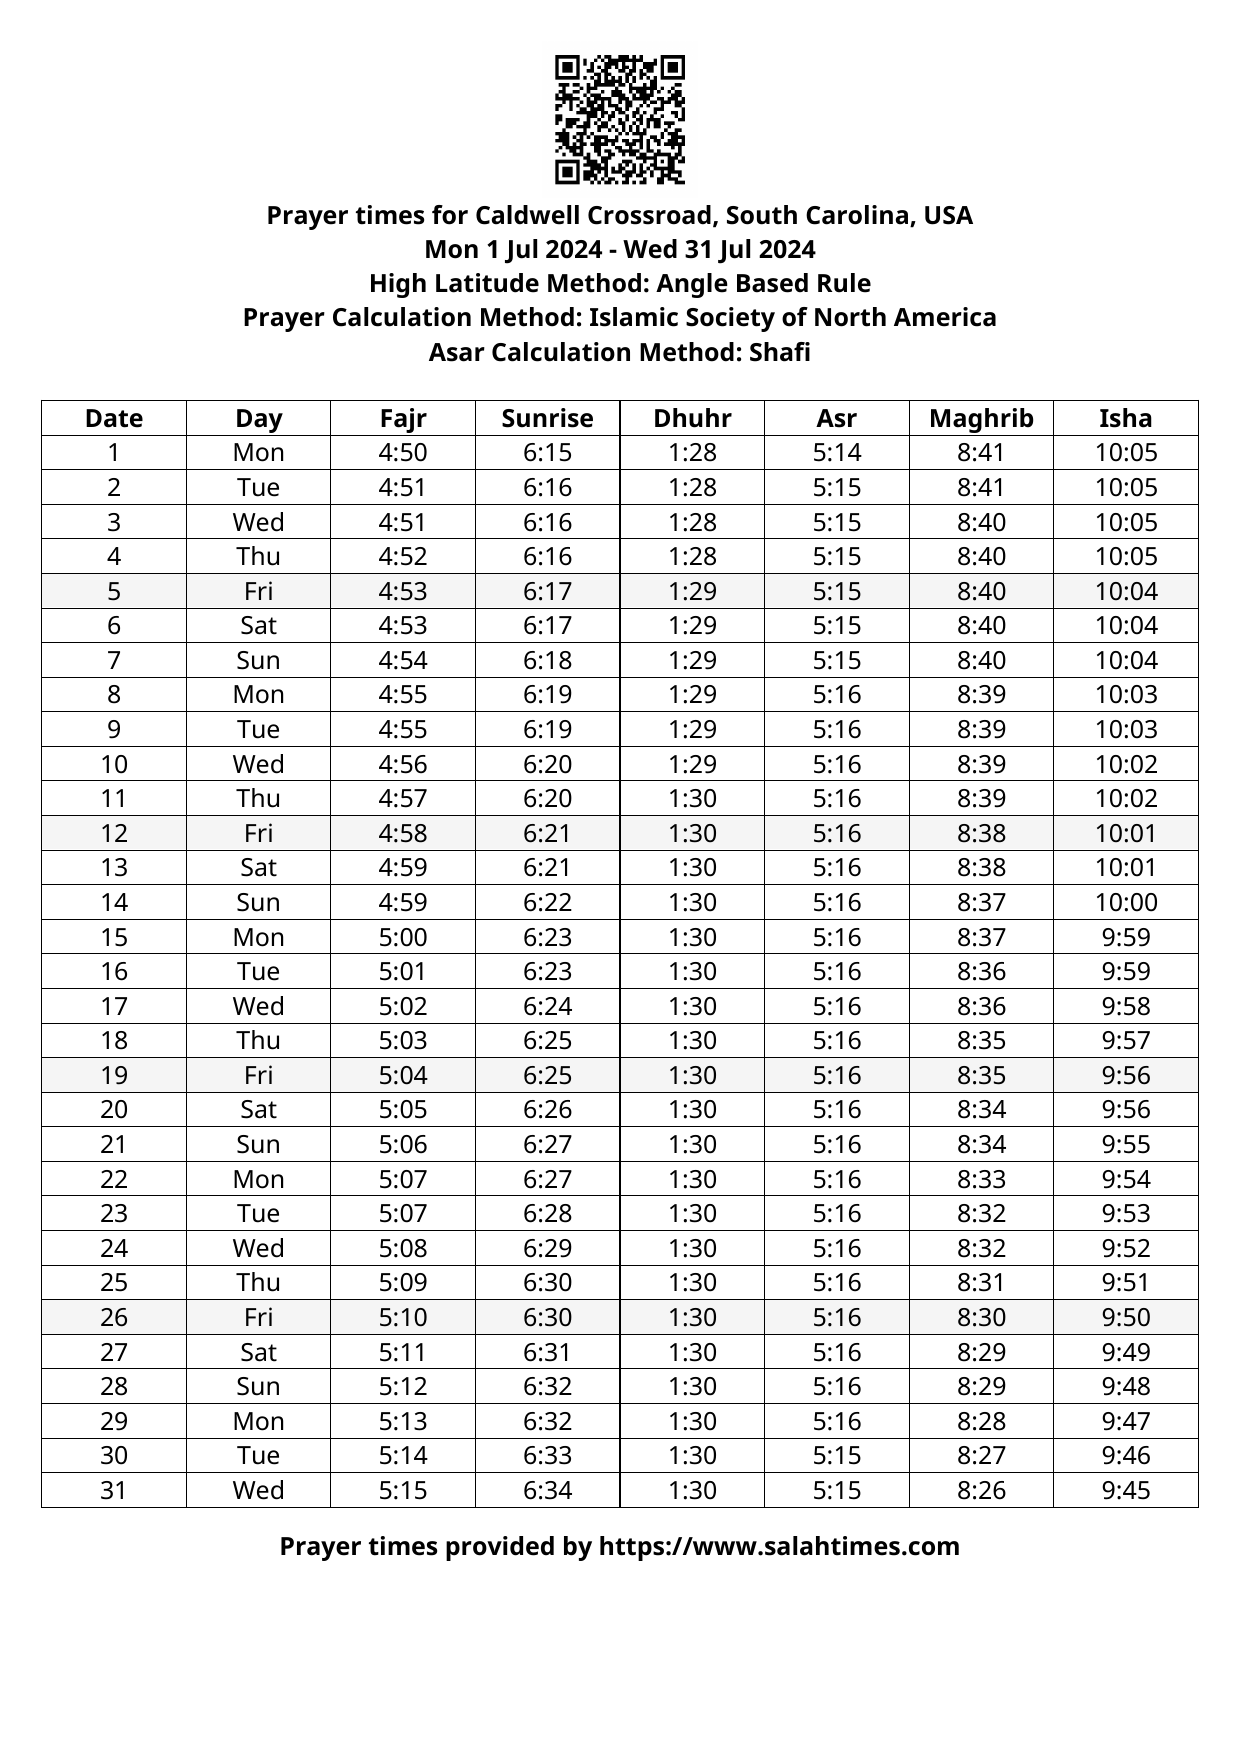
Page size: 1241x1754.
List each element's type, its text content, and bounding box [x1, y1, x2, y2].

table_header Dhuhr [621, 401, 764, 434]
table_cell 8:39 [910, 747, 1053, 780]
table_cell 1:30 [621, 781, 764, 815]
table_cell 8:38 [910, 851, 1053, 884]
picture [542, 41, 699, 198]
table_cell 8:29 [910, 1369, 1053, 1403]
table_cell 23 [42, 1196, 186, 1230]
table_cell 6:23 [476, 920, 619, 953]
table_cell 5:16 [765, 989, 909, 1022]
table_cell 26 [42, 1300, 186, 1334]
table_cell 8:33 [910, 1162, 1053, 1195]
table_cell 1:28 [621, 470, 764, 504]
table_cell 9 [42, 712, 186, 746]
table_cell Thu [187, 539, 330, 573]
table_cell 10:02 [1054, 781, 1198, 815]
table_cell 1:29 [621, 747, 764, 780]
table_cell 1:30 [621, 920, 764, 953]
table_cell 6:33 [476, 1439, 619, 1472]
table_cell Thu [187, 1266, 330, 1299]
table_cell 10 [42, 747, 186, 780]
table_cell 6:32 [476, 1369, 619, 1403]
table_cell 5:16 [765, 885, 909, 919]
table_cell 31 [42, 1473, 186, 1507]
table_cell 5:03 [331, 1024, 475, 1057]
table_cell 27 [42, 1335, 186, 1368]
table_cell 15 [42, 920, 186, 953]
text Asar Calculation Method: Shafi [42, 334, 1198, 368]
table_cell Sun [187, 1127, 330, 1161]
table_cell 9:59 [1054, 954, 1198, 988]
table_cell Mon [187, 920, 330, 953]
table_cell 6:21 [476, 816, 619, 849]
table_cell 5:15 [765, 643, 909, 677]
table_cell 19 [42, 1058, 186, 1092]
table_cell 1:29 [621, 643, 764, 677]
table_cell 6:20 [476, 747, 619, 780]
table_header Fajr [331, 401, 475, 434]
table_cell 5:15 [331, 1473, 475, 1507]
table_header Isha [1054, 401, 1198, 434]
table_cell Wed [187, 747, 330, 780]
table_cell 8:39 [910, 678, 1053, 711]
table_cell 3 [42, 505, 186, 538]
table_cell 4:58 [331, 816, 475, 849]
table_cell 8:29 [910, 1335, 1053, 1368]
table_cell 4:50 [331, 436, 475, 469]
table_cell 4:51 [331, 505, 475, 538]
table_cell Fri [187, 574, 330, 607]
table_cell 1:30 [621, 1404, 764, 1437]
table_cell 1:30 [621, 1473, 764, 1507]
table_cell Wed [187, 989, 330, 1022]
table_cell 5:16 [765, 1058, 909, 1092]
table_cell 25 [42, 1266, 186, 1299]
table_cell 9:53 [1054, 1196, 1198, 1230]
table_cell 8:40 [910, 505, 1053, 538]
table_cell Sun [187, 643, 330, 677]
table_cell 6:15 [476, 436, 619, 469]
table_cell 1:30 [621, 1369, 764, 1403]
table_cell 5:16 [765, 920, 909, 953]
table_cell Fri [187, 1300, 330, 1334]
table_cell 8:35 [910, 1058, 1053, 1092]
table_cell 4:57 [331, 781, 475, 815]
table_cell 1:30 [621, 851, 764, 884]
table_cell 5:13 [331, 1404, 475, 1437]
table_cell 8:41 [910, 470, 1053, 504]
table_cell 1:30 [621, 1266, 764, 1299]
table_cell Tue [187, 1439, 330, 1472]
table_header Day [187, 401, 330, 434]
table_cell 1:30 [621, 1162, 764, 1195]
table_cell 5:04 [331, 1058, 475, 1092]
table_cell 8:40 [910, 609, 1053, 642]
table_cell Tue [187, 1196, 330, 1230]
table_cell 5:11 [331, 1335, 475, 1368]
table_cell 29 [42, 1404, 186, 1437]
table_cell 10:01 [1054, 851, 1198, 884]
table_cell Sat [187, 609, 330, 642]
table_cell 8:37 [910, 885, 1053, 919]
table_cell 4:55 [331, 712, 475, 746]
table_cell 8:40 [910, 574, 1053, 607]
table_cell 1:30 [621, 1335, 764, 1368]
table_cell 5:15 [765, 609, 909, 642]
table_cell 8:37 [910, 920, 1053, 953]
table_cell 20 [42, 1093, 186, 1126]
text Prayer times for Caldwell Crossroad, South Carolina, USA [42, 198, 1198, 232]
table_cell 6:28 [476, 1196, 619, 1230]
table_cell 1:30 [621, 1231, 764, 1264]
table_cell 6:29 [476, 1231, 619, 1264]
table_cell 5:12 [331, 1369, 475, 1403]
table_cell 2 [42, 470, 186, 504]
table_cell 5:00 [331, 920, 475, 953]
table_cell 4 [42, 539, 186, 573]
table_cell 9:50 [1054, 1300, 1198, 1334]
table_cell 9:49 [1054, 1335, 1198, 1368]
table_cell 13 [42, 851, 186, 884]
table_cell 5:01 [331, 954, 475, 988]
table_cell 10:04 [1054, 643, 1198, 677]
table_cell 5:16 [765, 1335, 909, 1368]
table_cell 10:03 [1054, 712, 1198, 746]
table_cell Tue [187, 954, 330, 988]
table_cell 5:15 [765, 574, 909, 607]
table_cell 1:28 [621, 505, 764, 538]
table_cell 6:19 [476, 712, 619, 746]
table_cell 6:27 [476, 1127, 619, 1161]
table_cell 1 [42, 436, 186, 469]
table_cell 6:16 [476, 539, 619, 573]
table_cell 5:16 [765, 678, 909, 711]
table_cell 6:27 [476, 1162, 619, 1195]
table_cell 5:16 [765, 747, 909, 780]
table_cell 8:40 [910, 643, 1053, 677]
table_cell 8:36 [910, 954, 1053, 988]
table_cell 4:59 [331, 851, 475, 884]
table_cell 9:59 [1054, 920, 1198, 953]
table_cell 10:02 [1054, 747, 1198, 780]
table_cell 5:08 [331, 1231, 475, 1264]
table_cell 6:25 [476, 1058, 619, 1092]
text High Latitude Method: Angle Based Rule [42, 266, 1198, 300]
table_cell 5:07 [331, 1196, 475, 1230]
table_cell Sun [187, 1369, 330, 1403]
table_cell 5:15 [765, 1473, 909, 1507]
table_cell 11 [42, 781, 186, 815]
table_cell 1:30 [621, 816, 764, 849]
table_header Maghrib [910, 401, 1053, 434]
table_cell 21 [42, 1127, 186, 1161]
table_cell 6:25 [476, 1024, 619, 1057]
table_cell 10:05 [1054, 505, 1198, 538]
table_cell 4:55 [331, 678, 475, 711]
table_cell 4:52 [331, 539, 475, 573]
table_cell 1:30 [621, 1300, 764, 1334]
table_cell 5:16 [765, 1231, 909, 1264]
table_cell 5:16 [765, 712, 909, 746]
table_cell 8:30 [910, 1300, 1053, 1334]
table_header Asr [765, 401, 909, 434]
table_cell Mon [187, 436, 330, 469]
table_cell 1:30 [621, 989, 764, 1022]
table_cell 8:36 [910, 989, 1053, 1022]
table_cell 4:54 [331, 643, 475, 677]
table_cell 4:51 [331, 470, 475, 504]
table_cell 6:16 [476, 505, 619, 538]
table_cell 6:18 [476, 643, 619, 677]
table_cell 9:56 [1054, 1058, 1198, 1092]
table_cell 1:30 [621, 885, 764, 919]
table_cell 5:15 [765, 1439, 909, 1472]
table_cell 8:28 [910, 1404, 1053, 1437]
table_cell 5:16 [765, 1196, 909, 1230]
table_cell Sun [187, 885, 330, 919]
table_cell 10:05 [1054, 470, 1198, 504]
table_cell Sat [187, 1093, 330, 1126]
table_cell 5:16 [765, 1300, 909, 1334]
table_cell 22 [42, 1162, 186, 1195]
table_cell Sat [187, 1335, 330, 1368]
table_cell 5:16 [765, 816, 909, 849]
table_cell 9:58 [1054, 989, 1198, 1022]
table_cell 5:16 [765, 1024, 909, 1057]
table_cell 5:16 [765, 781, 909, 815]
table_cell 18 [42, 1024, 186, 1057]
table_cell Tue [187, 712, 330, 746]
table_cell 8:39 [910, 712, 1053, 746]
table_cell 8:40 [910, 539, 1053, 573]
table_cell 9:57 [1054, 1024, 1198, 1057]
table_cell 8:41 [910, 436, 1053, 469]
table_cell 24 [42, 1231, 186, 1264]
table_cell Mon [187, 678, 330, 711]
table_cell 5:15 [765, 470, 909, 504]
text Prayer Calculation Method: Islamic Society of North America [42, 300, 1198, 334]
table_cell 8:32 [910, 1196, 1053, 1230]
table_cell 8:31 [910, 1266, 1053, 1299]
table_cell 1:29 [621, 678, 764, 711]
table_cell 5:16 [765, 1127, 909, 1161]
table_cell 6:32 [476, 1404, 619, 1437]
table_cell Sat [187, 851, 330, 884]
table_cell 1:28 [621, 539, 764, 573]
table_cell 10:04 [1054, 609, 1198, 642]
table_cell 5:16 [765, 1266, 909, 1299]
table_cell 5:16 [765, 1162, 909, 1195]
table_cell 9:45 [1054, 1473, 1198, 1507]
table_cell 1:28 [621, 436, 764, 469]
table_cell 1:30 [621, 1093, 764, 1126]
table_cell 8:27 [910, 1439, 1053, 1472]
text Prayer times provided by https://www.salahtimes.com [42, 1528, 1198, 1563]
table_cell Mon [187, 1162, 330, 1195]
table_cell 4:56 [331, 747, 475, 780]
table_cell 6:30 [476, 1300, 619, 1334]
table_cell Fri [187, 1058, 330, 1092]
table_cell Wed [187, 505, 330, 538]
table_cell 4:53 [331, 574, 475, 607]
table_cell 8:34 [910, 1127, 1053, 1161]
table_cell 9:56 [1054, 1093, 1198, 1126]
table_cell 28 [42, 1369, 186, 1403]
table_cell 6:16 [476, 470, 619, 504]
table_cell 8:39 [910, 781, 1053, 815]
table_cell 5:14 [765, 436, 909, 469]
table_cell 6:23 [476, 954, 619, 988]
table_cell 10:01 [1054, 816, 1198, 849]
table_cell 10:03 [1054, 678, 1198, 711]
table_cell 5:05 [331, 1093, 475, 1126]
table_cell 8:35 [910, 1024, 1053, 1057]
table_cell 8:34 [910, 1093, 1053, 1126]
table_cell 10:00 [1054, 885, 1198, 919]
table_cell 16 [42, 954, 186, 988]
table_cell 1:30 [621, 1196, 764, 1230]
table_cell 6:34 [476, 1473, 619, 1507]
table_cell 5:09 [331, 1266, 475, 1299]
table_cell 1:30 [621, 1058, 764, 1092]
table_cell 5:16 [765, 954, 909, 988]
table_cell 10:05 [1054, 539, 1198, 573]
table_cell 12 [42, 816, 186, 849]
table_cell 5:07 [331, 1162, 475, 1195]
table_cell 6:20 [476, 781, 619, 815]
table_cell Fri [187, 816, 330, 849]
table_cell 5:16 [765, 851, 909, 884]
table_cell 5:14 [331, 1439, 475, 1472]
table_cell Thu [187, 781, 330, 815]
table_cell 14 [42, 885, 186, 919]
table_cell 9:52 [1054, 1231, 1198, 1264]
table_cell 6:22 [476, 885, 619, 919]
table_cell 6:26 [476, 1093, 619, 1126]
table_cell 9:46 [1054, 1439, 1198, 1472]
table_cell 6:19 [476, 678, 619, 711]
table_cell 8:26 [910, 1473, 1053, 1507]
table_cell 9:55 [1054, 1127, 1198, 1161]
table_cell 5:02 [331, 989, 475, 1022]
table_header Date [42, 401, 186, 434]
table_cell 9:48 [1054, 1369, 1198, 1403]
table_cell 17 [42, 989, 186, 1022]
table_cell 1:29 [621, 609, 764, 642]
table_cell 4:53 [331, 609, 475, 642]
table_cell 6:30 [476, 1266, 619, 1299]
table_cell 6 [42, 609, 186, 642]
table_cell 5 [42, 574, 186, 607]
table_cell 9:47 [1054, 1404, 1198, 1437]
table_cell 1:29 [621, 712, 764, 746]
table_cell 1:30 [621, 954, 764, 988]
table_cell 9:51 [1054, 1266, 1198, 1299]
table_cell Wed [187, 1473, 330, 1507]
table_cell 1:30 [621, 1439, 764, 1472]
table_cell 8 [42, 678, 186, 711]
table_cell 8:38 [910, 816, 1053, 849]
table_cell 1:30 [621, 1127, 764, 1161]
text Mon 1 Jul 2024 - Wed 31 Jul 2024 [42, 232, 1198, 266]
table_cell 5:16 [765, 1093, 909, 1126]
table_cell 6:17 [476, 574, 619, 607]
table_cell 8:32 [910, 1231, 1053, 1264]
table_cell Mon [187, 1404, 330, 1437]
table_cell 10:04 [1054, 574, 1198, 607]
table_cell 4:59 [331, 885, 475, 919]
table_cell Thu [187, 1024, 330, 1057]
table_cell 1:29 [621, 574, 764, 607]
table_cell 5:16 [765, 1404, 909, 1437]
table_cell 5:10 [331, 1300, 475, 1334]
table_cell 7 [42, 643, 186, 677]
table_cell 5:06 [331, 1127, 475, 1161]
table_cell 1:30 [621, 1024, 764, 1057]
table_header Sunrise [476, 401, 619, 434]
table_cell 5:16 [765, 1369, 909, 1403]
table_cell 5:15 [765, 505, 909, 538]
table_cell 6:31 [476, 1335, 619, 1368]
table_cell Wed [187, 1231, 330, 1264]
table_cell 6:24 [476, 989, 619, 1022]
table_cell 9:54 [1054, 1162, 1198, 1195]
table_cell Tue [187, 470, 330, 504]
table_cell 6:21 [476, 851, 619, 884]
table_cell 10:05 [1054, 436, 1198, 469]
table_cell 5:15 [765, 539, 909, 573]
table_cell 30 [42, 1439, 186, 1472]
table_cell 6:17 [476, 609, 619, 642]
